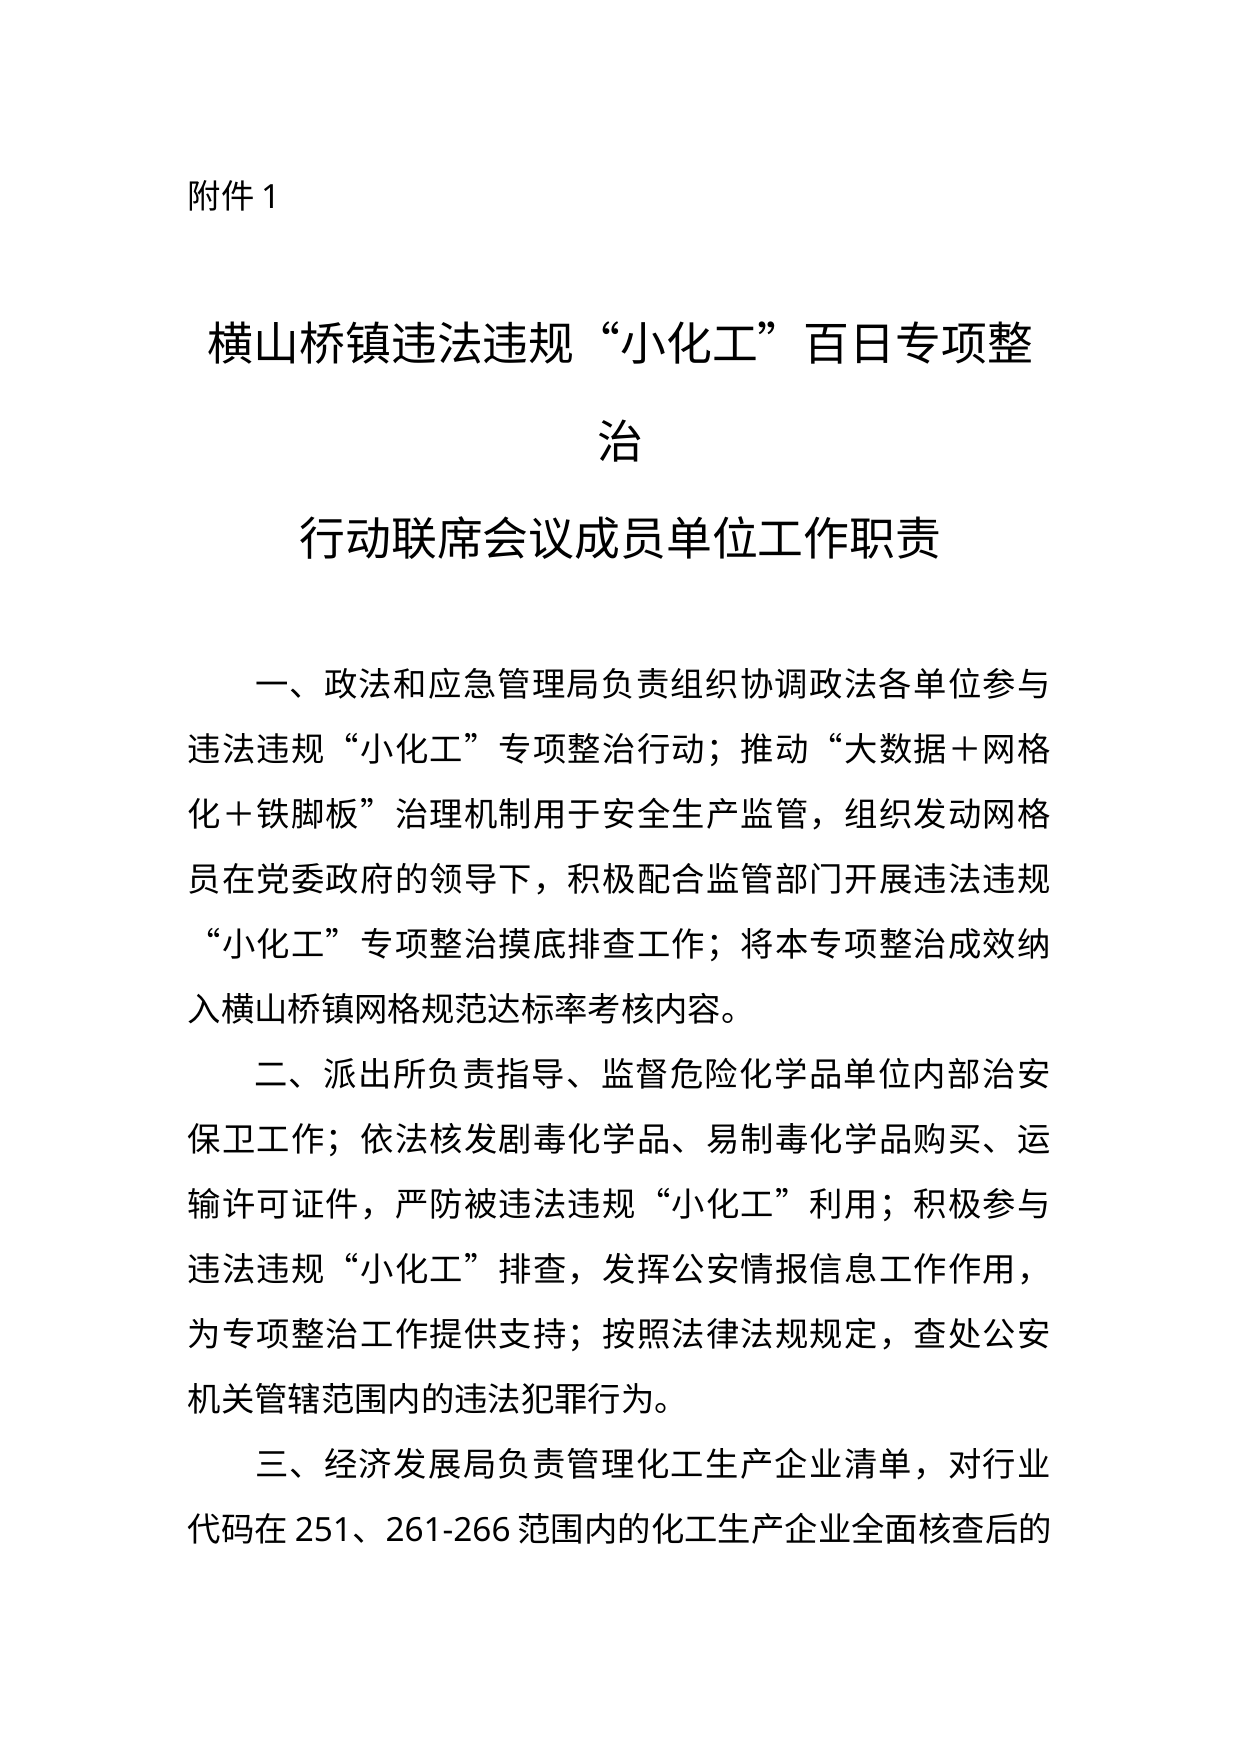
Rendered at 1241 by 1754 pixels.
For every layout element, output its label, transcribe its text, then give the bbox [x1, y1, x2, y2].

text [187, 1429, 1053, 1559]
text 横山桥镇违法违规“小化工”百日专项整治 [187, 292, 1053, 487]
text 附件1 [187, 162, 1053, 227]
text 一、政法和应急管理局负责组织协调政法各单位参与违法违规“小化工”专项整治行动；推动“大数据＋网格化＋铁脚板”治理机制用于安全生产监管，组织发动网格员在党委政府的领导下，积极配合监管部门开展违法违规“小化工”专项整治摸底排查工作；将本专项整治成效纳入横山桥镇网格规范达标率考核内容。 [187, 649, 1053, 1039]
text 二、派出所负责指导、监督危险化学品单位内部治安保卫工作；依法核发剧毒化学品、易制毒化学品购买、运输许可证件，严防被违法违规“小化工”利用；积极参与违法违规“小化工”排查，发挥公安情报信息工作作用，为专项整治工作提供支持；按照法律法规规定，查处公安机关管辖范围内的违法犯罪行为。 [187, 1039, 1053, 1429]
text 行动联席会议成员单位工作职责 [187, 487, 1053, 584]
